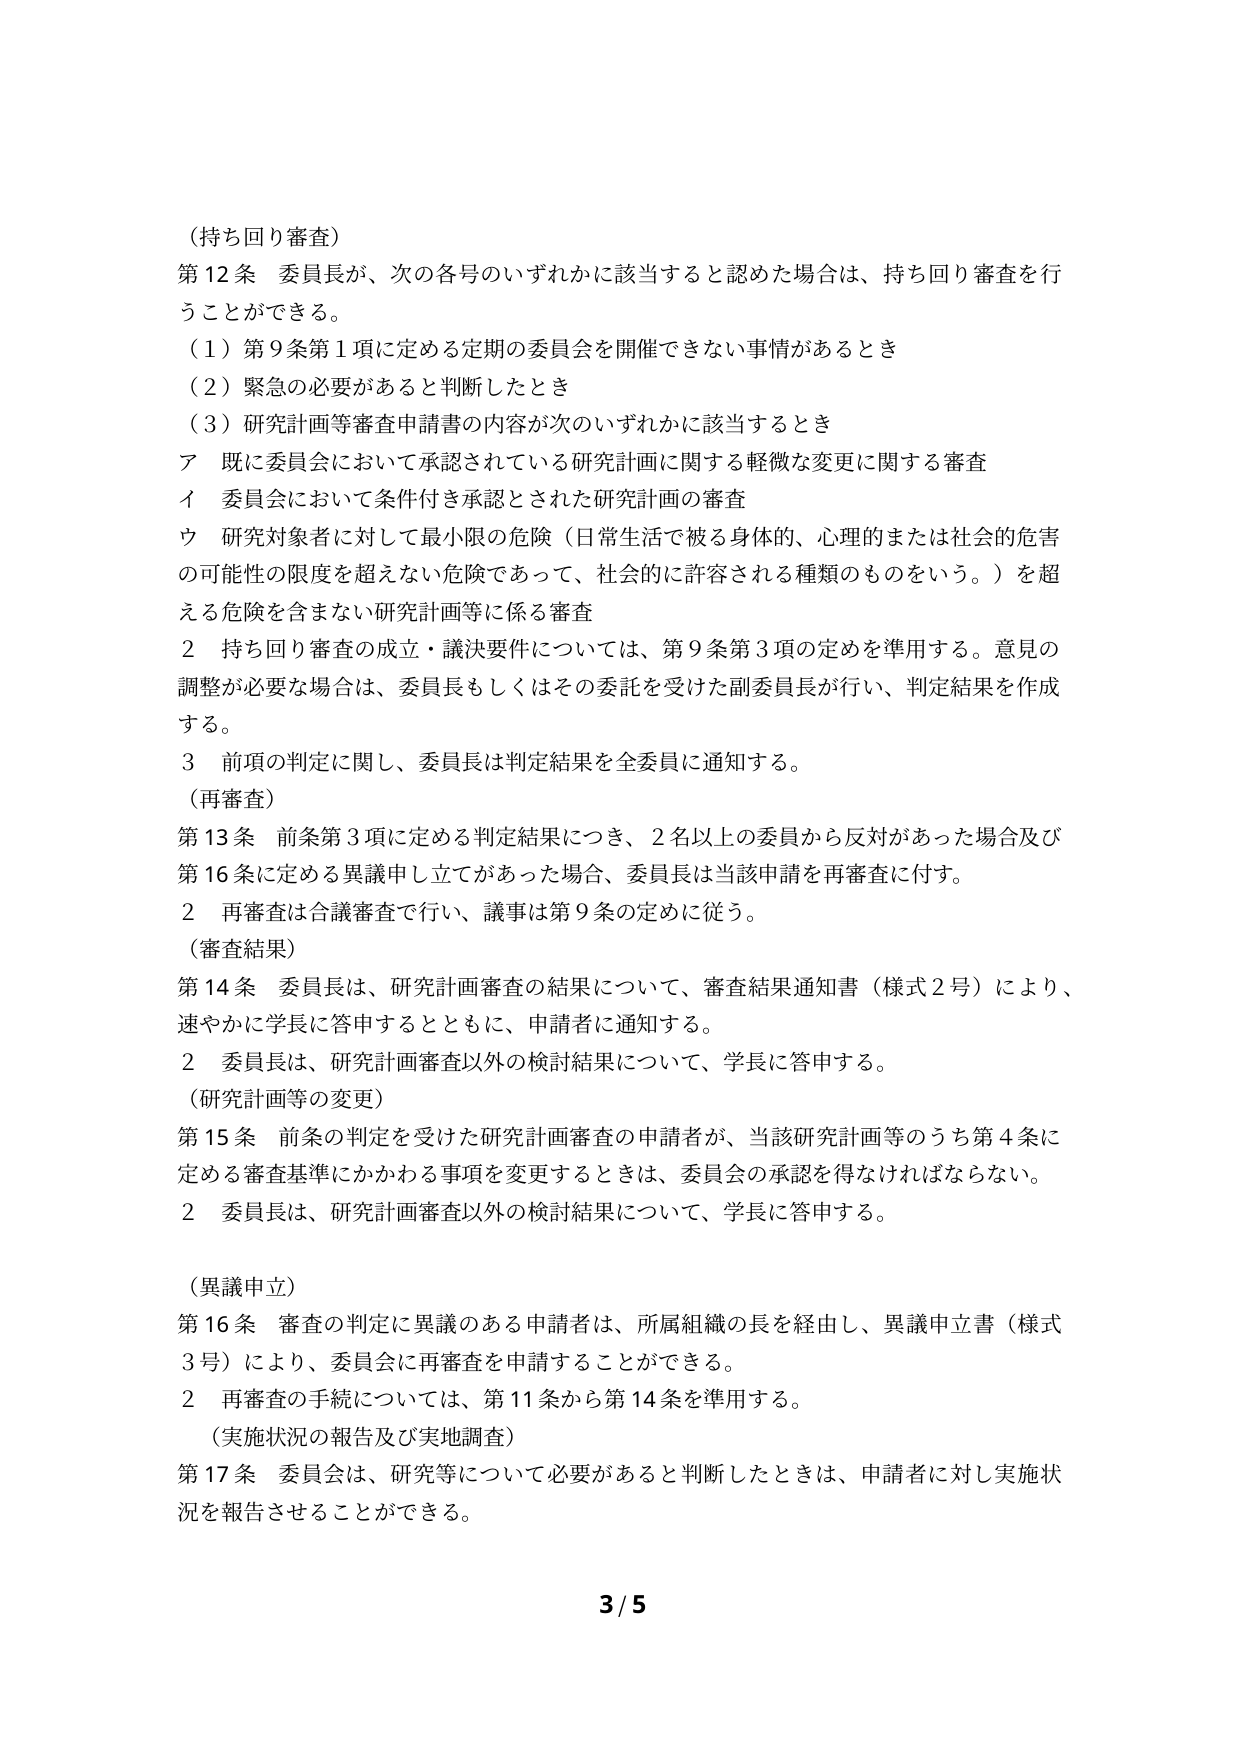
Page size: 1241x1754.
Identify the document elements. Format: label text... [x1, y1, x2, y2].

text 第14条 委員長は、研究計画審査の結果について、審査結果通知書（様式２号）により、速やかに学長に答申するとともに、申請者に通知する。 [177, 967, 1063, 1042]
text （再審査） [177, 779, 1063, 817]
text ２ 再審査は合議審査で行い、議事は第９条の定めに従う。 [177, 892, 1063, 929]
text ２ 委員長は、研究計画審査以外の検討結果について、学長に答申する。 [177, 1192, 1063, 1229]
text ウ 研究対象者に対して最小限の危険（日常生活で被る身体的、心理的または社会的危害の可能性の限度を超えない危険であって、社会的に許容される種類のものをいう。）を超える危険を含まない研究計画等に係る審査 [177, 517, 1063, 629]
text ３ 前項の判定に関し、委員長は判定結果を全委員に通知する。 [177, 742, 1063, 779]
text （研究計画等の変更） [177, 1079, 1063, 1117]
text 第16条 審査の判定に異議のある申請者は、所属組織の長を経由し、異議申立書（様式３号）により、委員会に再審査を申請することができる。 [177, 1304, 1063, 1379]
text ２ 持ち回り審査の成立・議決要件については、第９条第３項の定めを準用する。意見の調整が必要な場合は、委員長もしくはその委託を受けた副委員長が行い、判定結果を作成する。 [177, 629, 1063, 742]
text 第17条 委員会は、研究等について必要があると判断したときは、申請者に対し実施状況を報告させることができる。 [177, 1454, 1063, 1529]
text 第12条 委員長が、次の各号のいずれかに該当すると認めた場合は、持ち回り審査を行うことができる。 [177, 254, 1063, 329]
text ２ 委員長は、研究計画審査以外の検討結果について、学長に答申する。 [177, 1042, 1063, 1079]
text イ 委員会において条件付き承認とされた研究計画の審査 [177, 479, 1063, 517]
text （持ち回り審査） [177, 217, 1063, 254]
text ２ 再審査の手続については、第11条から第14条を準用する。 [177, 1379, 1063, 1417]
text （３）研究計画等審査申請書の内容が次のいずれかに該当するとき [177, 404, 1063, 442]
text （１）第９条第１項に定める定期の委員会を開催できない事情があるとき [177, 329, 1063, 367]
text （実施状況の報告及び実地調査） [177, 1417, 1063, 1454]
text 第15条 前条の判定を受けた研究計画審査の申請者が、当該研究計画等のうち第４条に定める審査基準にかかわる事項を変更するときは、委員会の承認を得なければならない。 [177, 1117, 1063, 1192]
text （異議申立） [177, 1267, 1063, 1304]
text 第13条 前条第３項に定める判定結果につき、２名以上の委員から反対があった場合及び第16条に定める異議申し立てがあった場合、委員長は当該申請を再審査に付す。 [177, 817, 1063, 892]
text （審査結果） [177, 929, 1063, 967]
text （２）緊急の必要があると判断したとき [177, 367, 1063, 404]
text ア 既に委員会において承認されている研究計画に関する軽微な変更に関する審査 [177, 442, 1063, 479]
